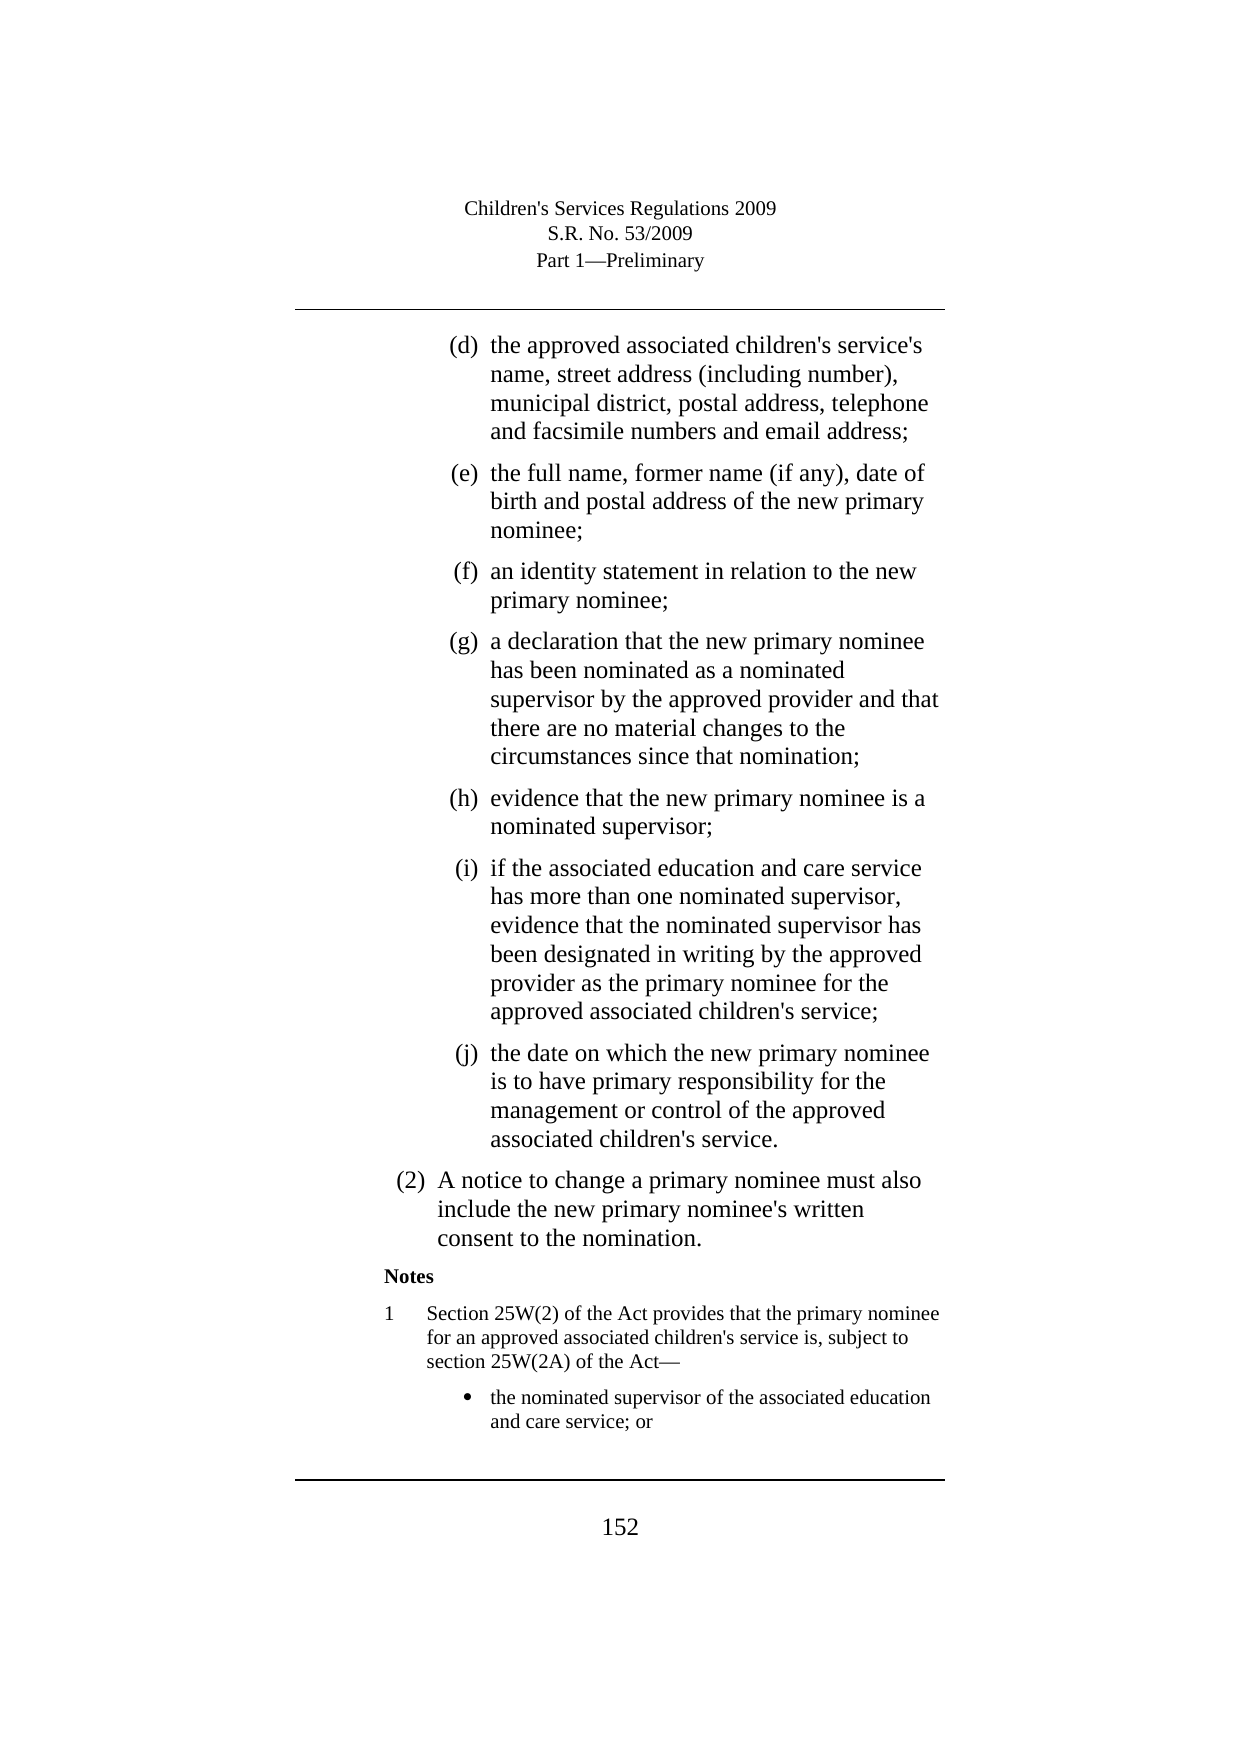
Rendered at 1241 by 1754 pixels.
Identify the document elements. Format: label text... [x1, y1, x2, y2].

subtitle (d) the approved associated children's service's name, street address (including number), municipal district, postal address, telephone and facsimile numbers and email address; [295, 330, 945, 445]
text Notes [384, 1264, 945, 1288]
subtitle (2) A notice to change a primary nominee must also include the new primary nominee's written consent to the nomination. [295, 1165, 945, 1251]
subtitle (h) evidence that the new primary nominee is a nominated supervisor; [295, 783, 945, 840]
subtitle (f) an identity statement in relation to the new primary nominee; [295, 556, 945, 614]
text 1 Section 25W(2) of the Act provides that the primary nominee for an approved associated children's service is, subject to section 25W(2A) of the Act— [384, 1301, 945, 1373]
text the nominated supervisor of the associated education and care service; or [295, 1385, 945, 1433]
subtitle (g) a declaration that the new primary nominee has been nominated as a nominated supervisor by the approved provider and that there are no material changes to the circumstances since that nomination; [295, 626, 945, 770]
subtitle (j) the date on which the new primary nominee is to have primary responsibility for the management or control of the approved associated children's service. [295, 1038, 945, 1153]
subtitle (e) the full name, former name (if any), date of birth and postal address of the new primary nominee; [295, 458, 945, 544]
subtitle (i) if the associated education and care service has more than one nominated supervisor, evidence that the nominated supervisor has been designated in writing by the approved provider as the primary nominee for the approved associated children's service; [295, 853, 945, 1025]
